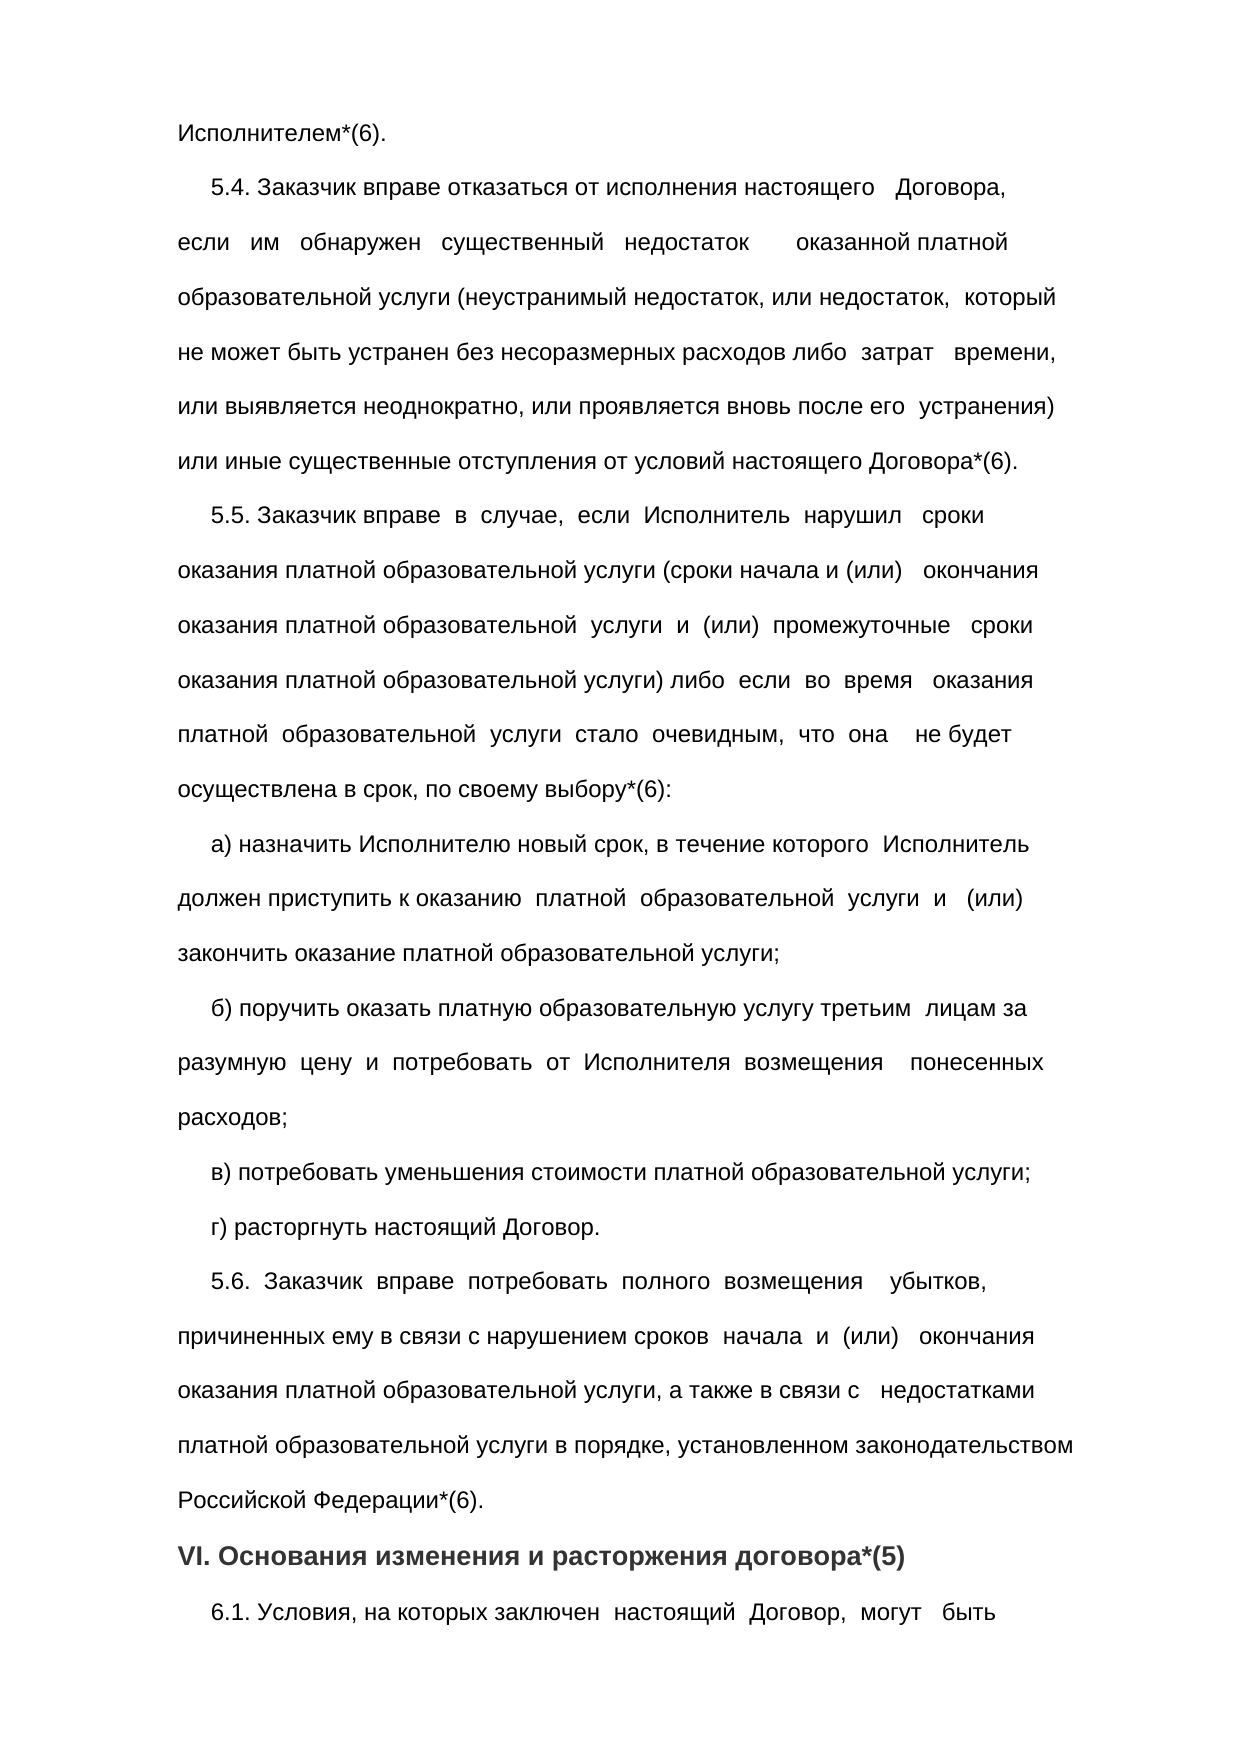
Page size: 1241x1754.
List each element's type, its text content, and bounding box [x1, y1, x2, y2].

text закончить оказание платной образовательной услуги; [177, 938, 1152, 967]
text 5.6. Заказчик вправе потребовать полного возмещения убытков, [177, 1267, 1152, 1295]
text если им обнаружен существенный недостаток оказанной платной [177, 227, 1152, 256]
text или иные существенные отступления от условий настоящего Договора*(6). [177, 446, 1152, 474]
text оказания платной образовательной услуги (сроки начала и (или) окончания [177, 556, 1152, 584]
text VI. Основания изменения и расторжения договора*(5) [177, 1540, 1152, 1571]
text в) потребовать уменьшения стоимости платной образовательной услуги; [177, 1157, 1152, 1185]
text платной образовательной услуги стало очевидным, что она не будет [177, 720, 1152, 748]
text оказания платной образовательной услуги и (или) промежуточные сроки [177, 610, 1152, 638]
text 6.1. Условия, на которых заключен настоящий Договор, могут быть [177, 1598, 1152, 1626]
text Исполнителем*(6). [177, 118, 1152, 146]
text оказания платной образовательной услуги) либо если во время оказания [177, 665, 1152, 693]
text оказания платной образовательной услуги, а также в связи с недостатками [177, 1376, 1152, 1404]
text 5.4. Заказчик вправе отказаться от исполнения настоящего Договора, [177, 173, 1152, 201]
text платной образовательной услуги в порядке, установленном законодательством [177, 1431, 1152, 1459]
text а) назначить Исполнителю новый срок, в течение которого Исполнитель [177, 829, 1152, 857]
text или выявляется неоднократно, или проявляется вновь после его устранения) [177, 392, 1152, 420]
text должен приступить к оказанию платной образовательной услуги и (или) [177, 884, 1152, 912]
text б) поручить оказать платную образовательную услугу третьим лицам за [177, 993, 1152, 1021]
text причиненных ему в связи с нарушением сроков начала и (или) окончания [177, 1321, 1152, 1349]
text разумную цену и потребовать от Исполнителя возмещения понесенных [177, 1048, 1152, 1076]
text г) расторгнуть настоящий Договор. [177, 1212, 1152, 1240]
text не может быть устранен без несоразмерных расходов либо затрат времени, [177, 337, 1152, 365]
text 5.5. Заказчик вправе в случае, если Исполнитель нарушил сроки [177, 501, 1152, 529]
text осуществлена в срок, по своему выбору*(6): [177, 774, 1152, 802]
text Российской Федерации*(6). [177, 1485, 1152, 1513]
text расходов; [177, 1102, 1152, 1131]
text образовательной услуги (неустранимый недостаток, или недостаток, который [177, 282, 1152, 310]
